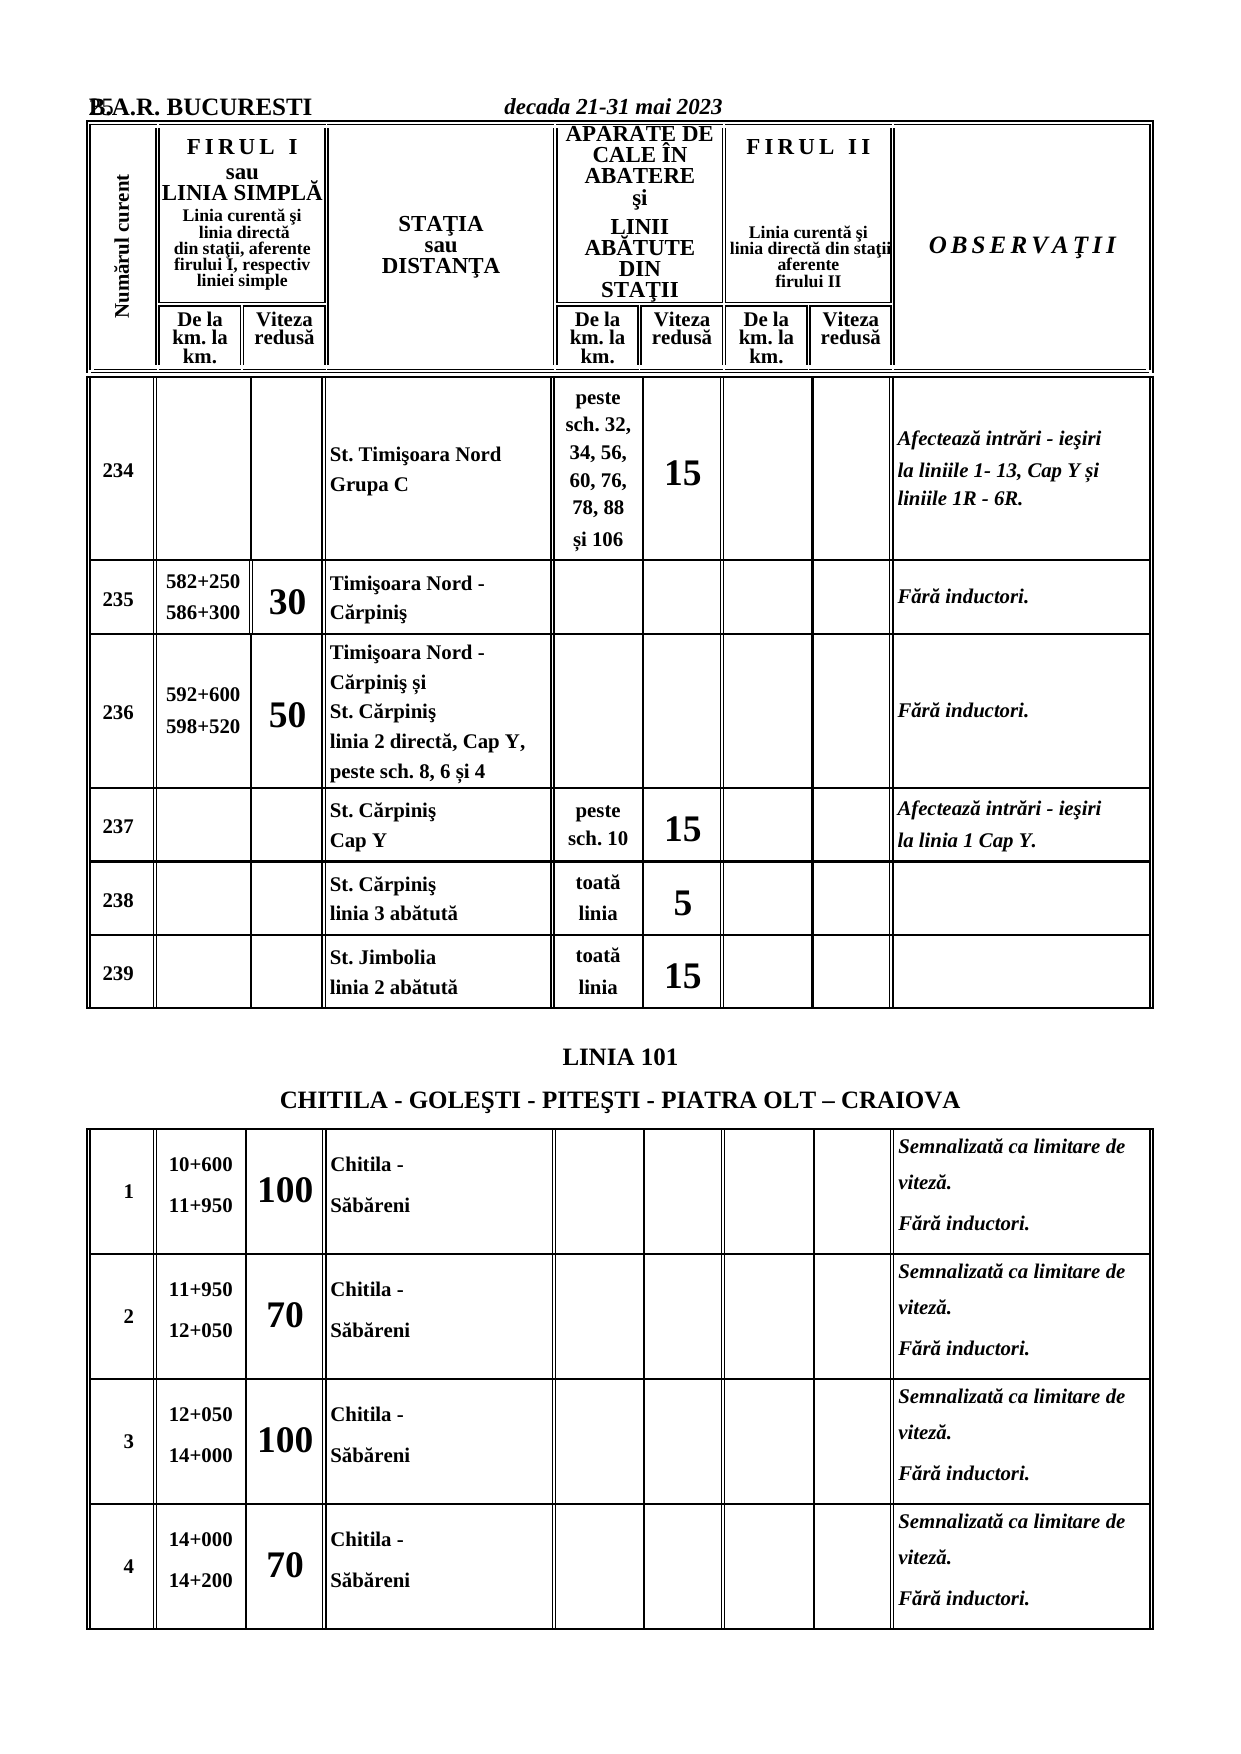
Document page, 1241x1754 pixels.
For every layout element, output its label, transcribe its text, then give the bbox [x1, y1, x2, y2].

table_cell Semnalizată ca limitare de viteză. Fără inductori. [894, 1255, 1149, 1378]
table_header [725, 1130, 813, 1253]
table_cell [555, 561, 642, 633]
table_cell [157, 789, 250, 860]
table_cell [814, 789, 889, 860]
table_cell [252, 936, 321, 1007]
table_cell 100 [247, 1380, 322, 1503]
table_cell Fără inductori. [894, 635, 1149, 787]
table_cell St. Timişoara Nord Grupa C [326, 378, 550, 559]
table_cell 5 [644, 863, 720, 934]
table_header Semnalizată ca limitare de viteză. Fără inductori. [894, 1130, 1149, 1253]
table_cell [157, 936, 250, 1007]
table_cell [91, 378, 153, 559]
table_cell Fără inductori. [894, 561, 1149, 633]
table_cell St. Cărpiniş Cap Y [326, 789, 550, 860]
subtitle LINIA 101 [89, 1042, 1152, 1071]
table_cell toată linia [555, 936, 642, 1007]
table_cell [645, 1380, 721, 1503]
table_cell [724, 378, 811, 559]
table_cell [725, 1255, 813, 1378]
table_header [91, 1130, 153, 1253]
table_cell [157, 378, 250, 559]
table_cell [252, 863, 321, 934]
table_cell [724, 561, 811, 633]
table_header 10+600 11+950 [157, 1130, 245, 1253]
table_cell 15 [644, 936, 720, 1007]
table_cell [724, 635, 811, 787]
table_header Chitila - Săbăreni [327, 1130, 552, 1253]
table_cell 15 [644, 789, 720, 860]
table_cell [556, 1255, 643, 1378]
table_cell [555, 635, 642, 787]
table_cell 12+050 14+000 [157, 1380, 245, 1503]
table_cell [644, 561, 720, 633]
subtitle CHITILA - GOLEŞTI - PITEŞTI - PIATRA OLT – CRAIOVA [89, 1085, 1152, 1114]
table_cell Timişoara Nord - Cărpiniş [326, 561, 550, 633]
table_cell [645, 1505, 721, 1628]
table_cell [91, 936, 153, 1007]
table_cell [91, 789, 153, 860]
table_cell 15 [644, 378, 720, 559]
table_cell 11+950 12+050 [157, 1255, 245, 1378]
table_cell [815, 1255, 890, 1378]
table_cell [814, 378, 889, 559]
table_cell [815, 1380, 890, 1503]
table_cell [894, 378, 1149, 559]
table_cell 582+250 586+300 [157, 561, 249, 633]
table_cell Timişoara Nord - Cărpiniş și St. Cărpiniş linia 2 directă, Cap Y, peste sch. 8, 6 și 4 [326, 635, 550, 787]
table_cell 592+600 598+520 [157, 635, 250, 787]
table_cell [725, 1380, 813, 1503]
table_header [645, 1130, 721, 1253]
table_cell [894, 936, 1149, 1007]
table_cell [252, 378, 321, 559]
table_header [815, 1130, 890, 1253]
table_cell [91, 1380, 153, 1503]
table_cell 70 [247, 1255, 322, 1378]
table_cell [91, 1505, 153, 1628]
table_cell Chitila - Săbăreni [327, 1380, 552, 1503]
table_cell [91, 561, 153, 633]
table_header [556, 1130, 643, 1253]
table_cell Chitila - Săbăreni [327, 1255, 552, 1378]
table_cell 14+000 14+200 [157, 1505, 245, 1628]
table_cell [814, 863, 889, 934]
table_cell [894, 863, 1149, 934]
table_cell [814, 635, 889, 787]
table_cell [725, 1505, 813, 1628]
table_cell [91, 635, 153, 787]
table_cell 30 [253, 561, 321, 633]
table_cell peste sch. 10 [555, 789, 642, 860]
table_cell [724, 789, 811, 860]
table_cell toată linia [555, 863, 642, 934]
table_cell [814, 561, 889, 633]
table_cell [644, 635, 720, 787]
table_cell [556, 1505, 643, 1628]
table_cell [724, 936, 811, 1007]
table_cell 70 [247, 1505, 322, 1628]
table_header 100 [247, 1130, 322, 1253]
table_cell [556, 1380, 643, 1503]
table_cell Afectează intrări - ieşiri la linia 1 Cap Y. [894, 789, 1149, 860]
table_cell peste sch. 32, 34, 56, 60, 76, 78, 88 și 106 [555, 378, 642, 559]
table_cell [157, 863, 250, 934]
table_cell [894, 1505, 1149, 1628]
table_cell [894, 1380, 1149, 1503]
table_cell [724, 863, 811, 934]
table_cell Chitila - Săbăreni [327, 1505, 552, 1628]
table_cell [91, 863, 153, 934]
table_cell St. Jimbolia linia 2 abătută [326, 936, 550, 1007]
table_cell [815, 1505, 890, 1628]
table_cell [645, 1255, 721, 1378]
table_cell 50 [252, 635, 321, 787]
table_cell [91, 1255, 153, 1378]
table_cell St. Cărpiniş linia 3 abătută [326, 863, 550, 934]
table_cell [252, 789, 321, 860]
table_cell [814, 936, 889, 1007]
